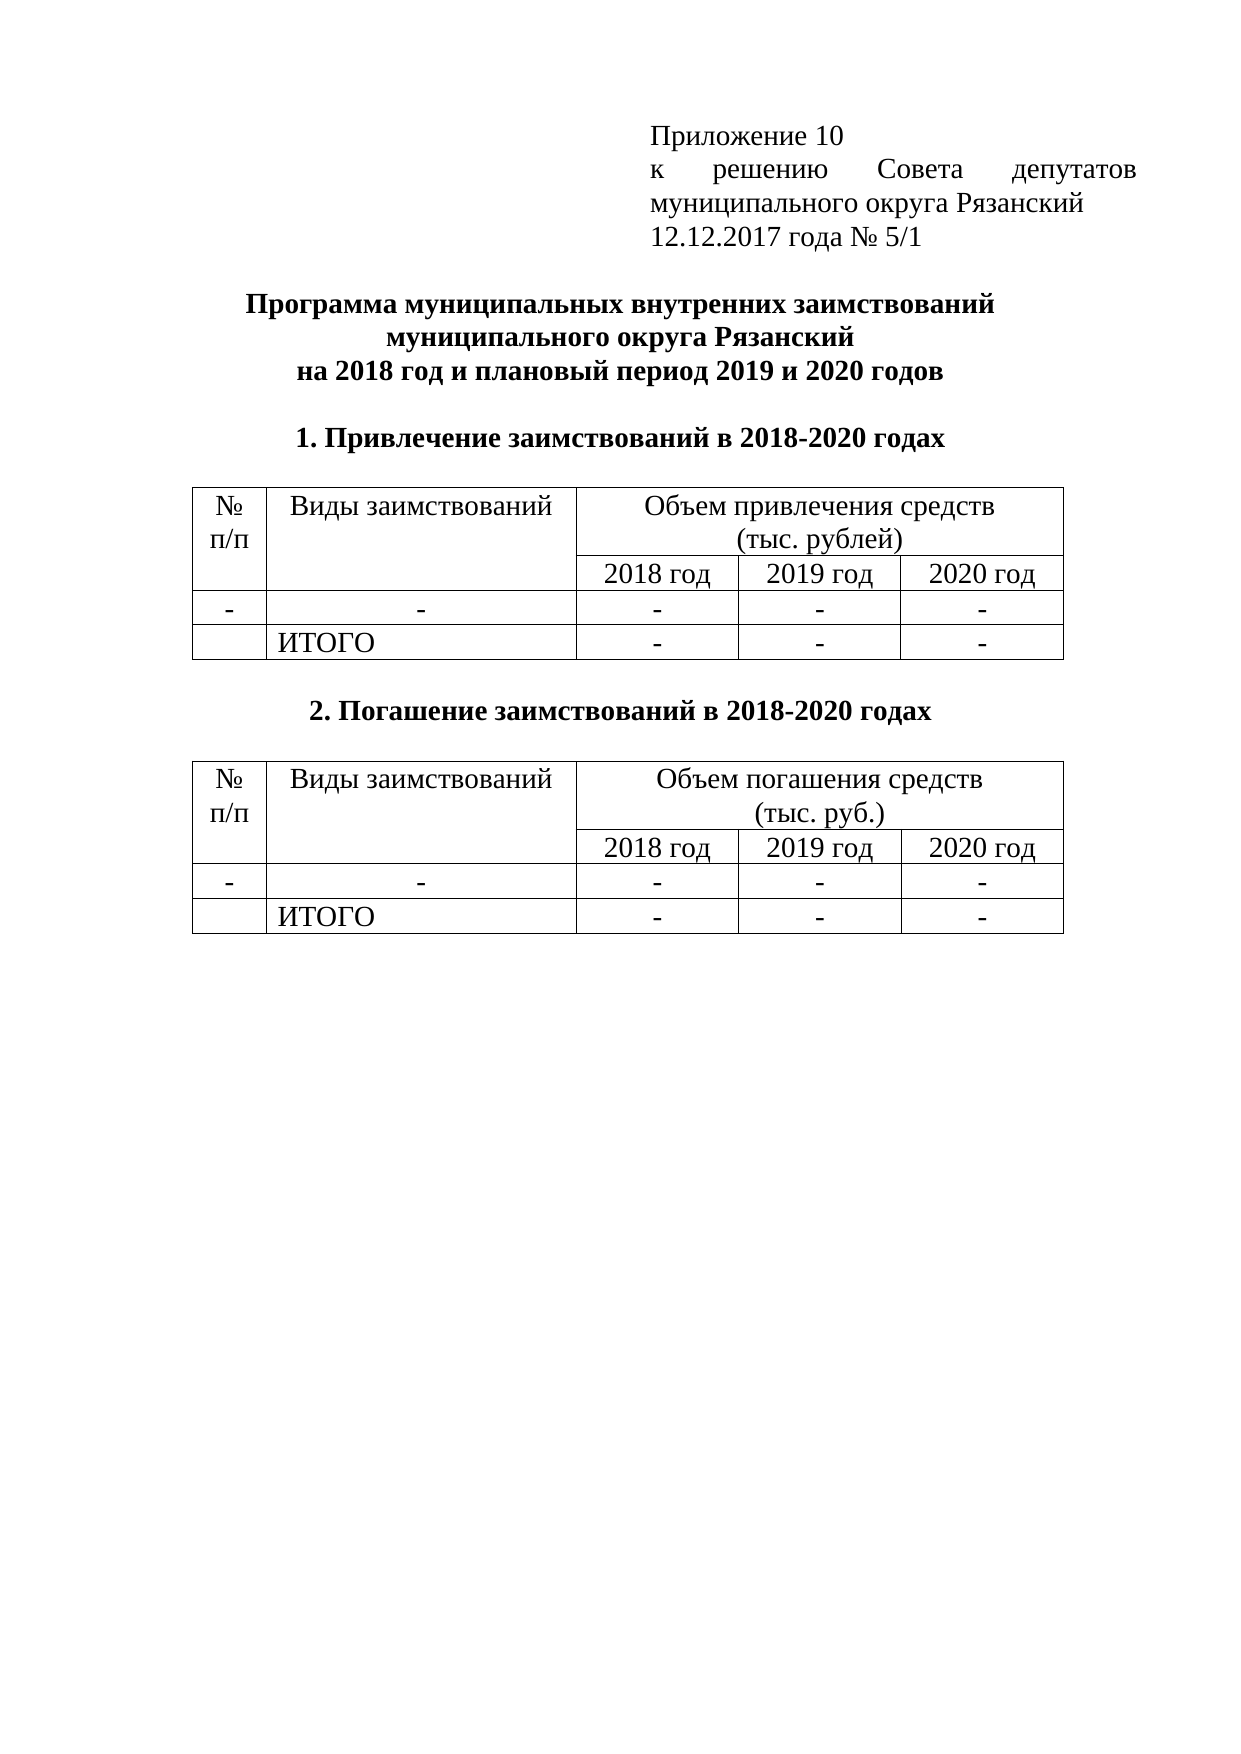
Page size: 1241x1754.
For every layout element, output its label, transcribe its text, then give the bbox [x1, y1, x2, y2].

table_header № п/п [193, 488, 266, 590]
table_cell - [577, 864, 738, 898]
table_header Объем привлечения средств (тыс. рублей) [577, 488, 1063, 555]
text Программа муниципальных внутренних заимствований [103, 286, 1137, 319]
table_cell [193, 899, 266, 932]
table_cell 2018 год [577, 830, 738, 863]
table_header Виды заимствований [267, 762, 576, 863]
table_cell 2018 год [577, 556, 738, 590]
table_cell - [577, 899, 738, 932]
table_cell [193, 625, 266, 659]
text к решению Совета депутатов муниципального округа Рязанский [650, 152, 1137, 219]
table_cell - [739, 864, 901, 898]
table_cell - [267, 591, 576, 624]
table_cell - [902, 899, 1063, 932]
table_cell - [901, 591, 1063, 624]
text 1. Привлечение заимствований в 2018-2020 годах [103, 420, 1137, 453]
table_header Виды заимствований [267, 488, 576, 590]
text муниципального округа Рязанский [103, 319, 1137, 353]
table_header № п/п [193, 762, 266, 863]
text Приложение 10 [650, 118, 1137, 152]
table_cell - [739, 899, 901, 932]
table_cell - [577, 625, 738, 659]
table_cell 2019 год [739, 830, 901, 863]
table_cell 2019 год [739, 556, 900, 590]
table_cell - [739, 625, 900, 659]
table_cell - [193, 591, 266, 624]
table_cell - [267, 864, 576, 898]
table_cell - [577, 591, 738, 624]
table_cell - [739, 591, 900, 624]
text 12.12.2017 года № 5/1 [650, 219, 1137, 252]
table_cell - [901, 625, 1063, 659]
text на 2018 год и плановый период 2019 и 2020 годов [103, 353, 1137, 386]
table_cell 2020 год [902, 830, 1063, 863]
table_header Объем погашения средств (тыс. руб.) [577, 762, 1063, 829]
table_cell ИТОГО [267, 899, 576, 932]
table_cell ИТОГО [267, 625, 576, 659]
table_cell - [902, 864, 1063, 898]
table_cell - [193, 864, 266, 898]
text 2. Погашение заимствований в 2018-2020 годах [103, 693, 1137, 727]
table_cell 2020 год [901, 556, 1063, 590]
